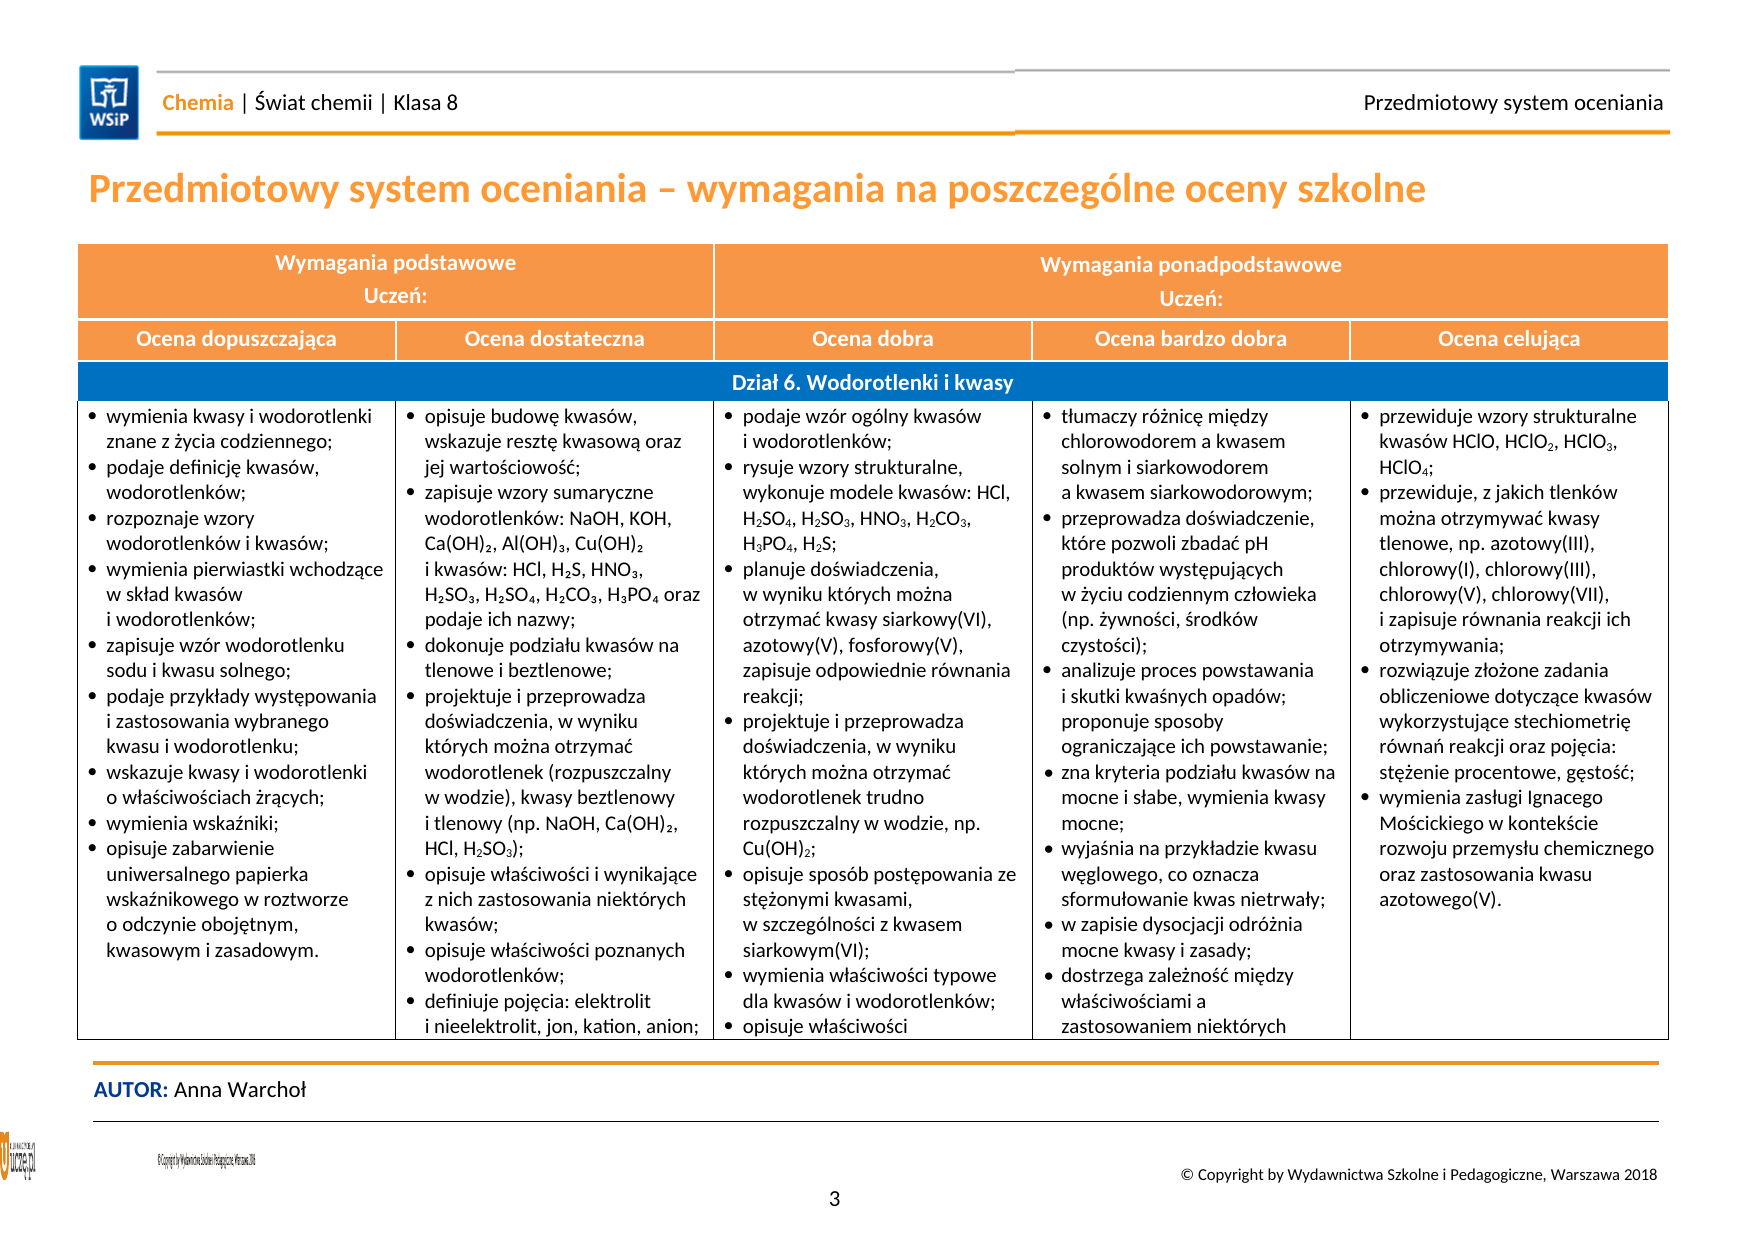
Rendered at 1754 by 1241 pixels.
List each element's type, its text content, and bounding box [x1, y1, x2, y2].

table_cell Ocena bardzo dobra [1033, 321, 1349, 360]
table_header Wymagania ponadpodstawowe Uczeń: [715, 244, 1668, 318]
picture [0, 6, 1671, 164]
table_header Wymagania podstawowe Uczeń: [78, 244, 713, 318]
table_cell Ocena celująca [1351, 321, 1668, 360]
table_cell Ocena dopuszczająca [78, 321, 395, 360]
table_cell Ocena dobra [715, 321, 1031, 360]
table_cell Dział 6. Wodorotlenki i kwasy [78, 362, 1668, 401]
text Przedmiotowy system oceniania – wymagania na poszczególne oceny szkolne [88, 162, 1668, 213]
table_cell Ocena dostateczna [397, 321, 713, 360]
